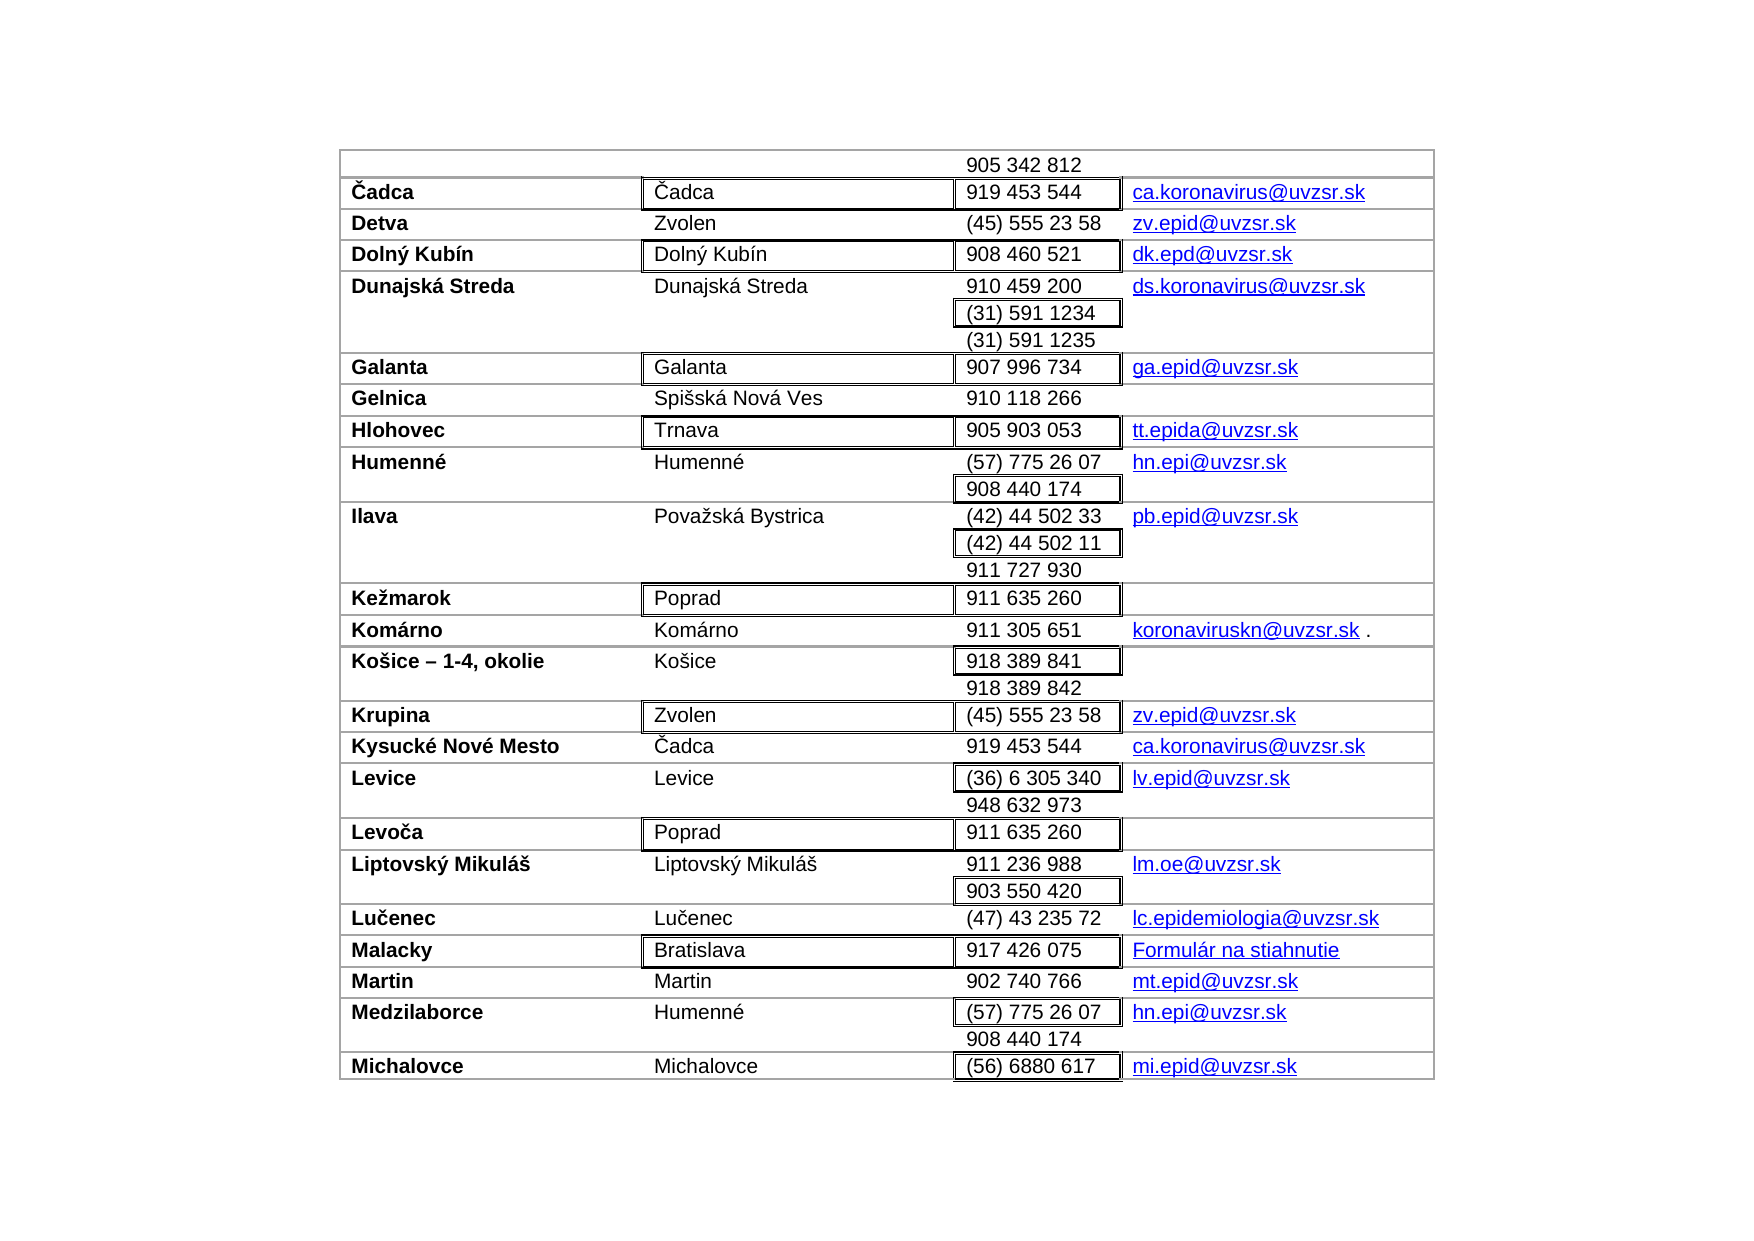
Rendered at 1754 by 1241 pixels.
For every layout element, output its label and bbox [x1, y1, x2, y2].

table_cell [146, 148, 1627, 1083]
